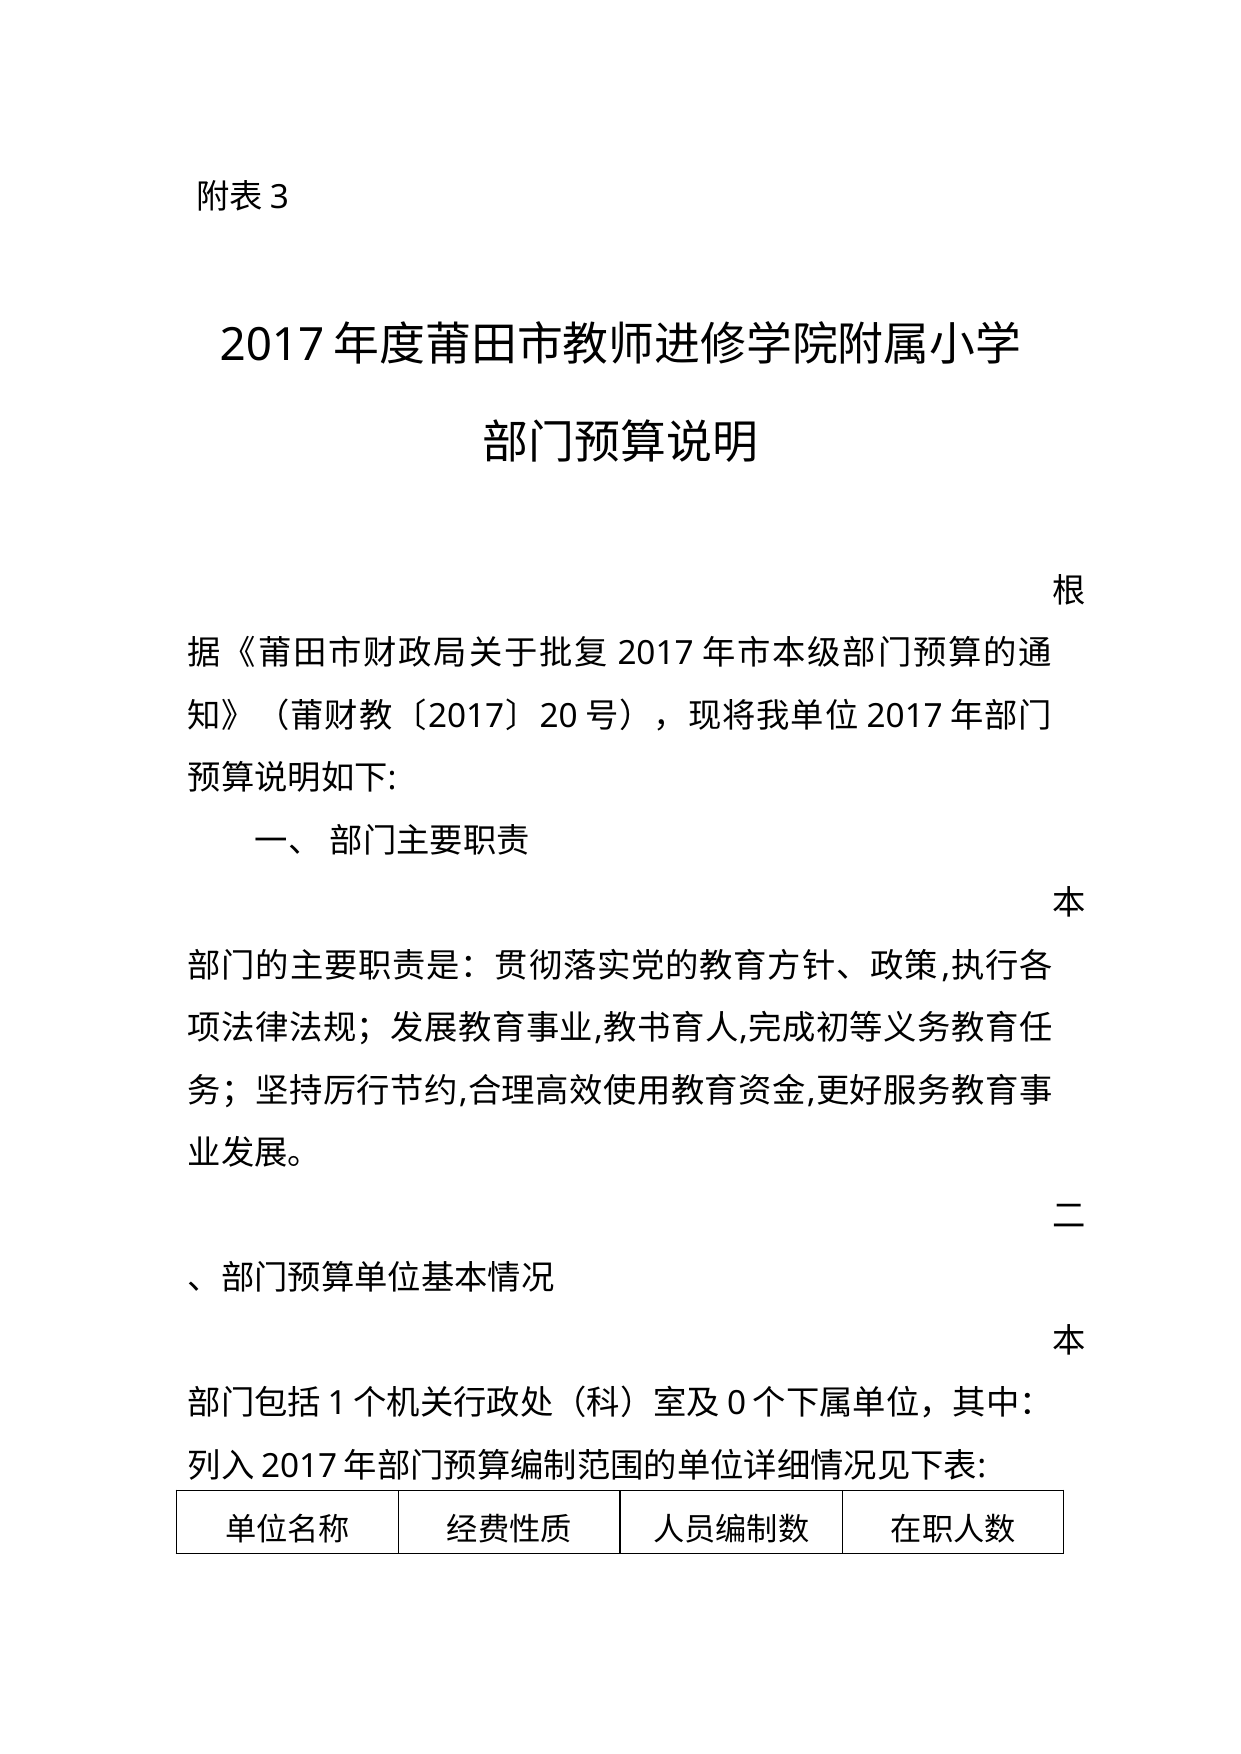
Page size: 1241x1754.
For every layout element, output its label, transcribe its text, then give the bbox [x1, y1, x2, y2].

text 2017年度莆田市教师进修学院附属小学 [187, 292, 1053, 389]
text 本部门包括1个机关行政处（科）室及0个下属单位，其中：列入2017年部门预算编制范围的单位详细情况见下表: [187, 1302, 1053, 1489]
text 二、部门预算单位基本情况 [187, 1177, 1053, 1302]
text 本部门的主要职责是：贯彻落实党的教育方针、政策,执行各项法律法规；发展教育事业,教书育人,完成初等义务教育任务；坚持厉行节约,合理高效使用教育资金,更好服务教育事业发展。 [187, 864, 1053, 1177]
text 附表3 [187, 162, 1053, 227]
text 根据《莆田市财政局关于批复2017年市本级部门预算的通知》（莆财教〔2017〕20号），现将我单位2017年部门预算说明如下: [187, 552, 1053, 802]
table_header 单位名称 [177, 1491, 398, 1553]
table_header 经费性质 [399, 1491, 619, 1553]
text 部门预算说明 [187, 389, 1053, 487]
table_header 在职人数 [843, 1491, 1063, 1553]
table_header 人员编制数 [621, 1491, 842, 1553]
list 部门主要职责 [254, 802, 1053, 864]
